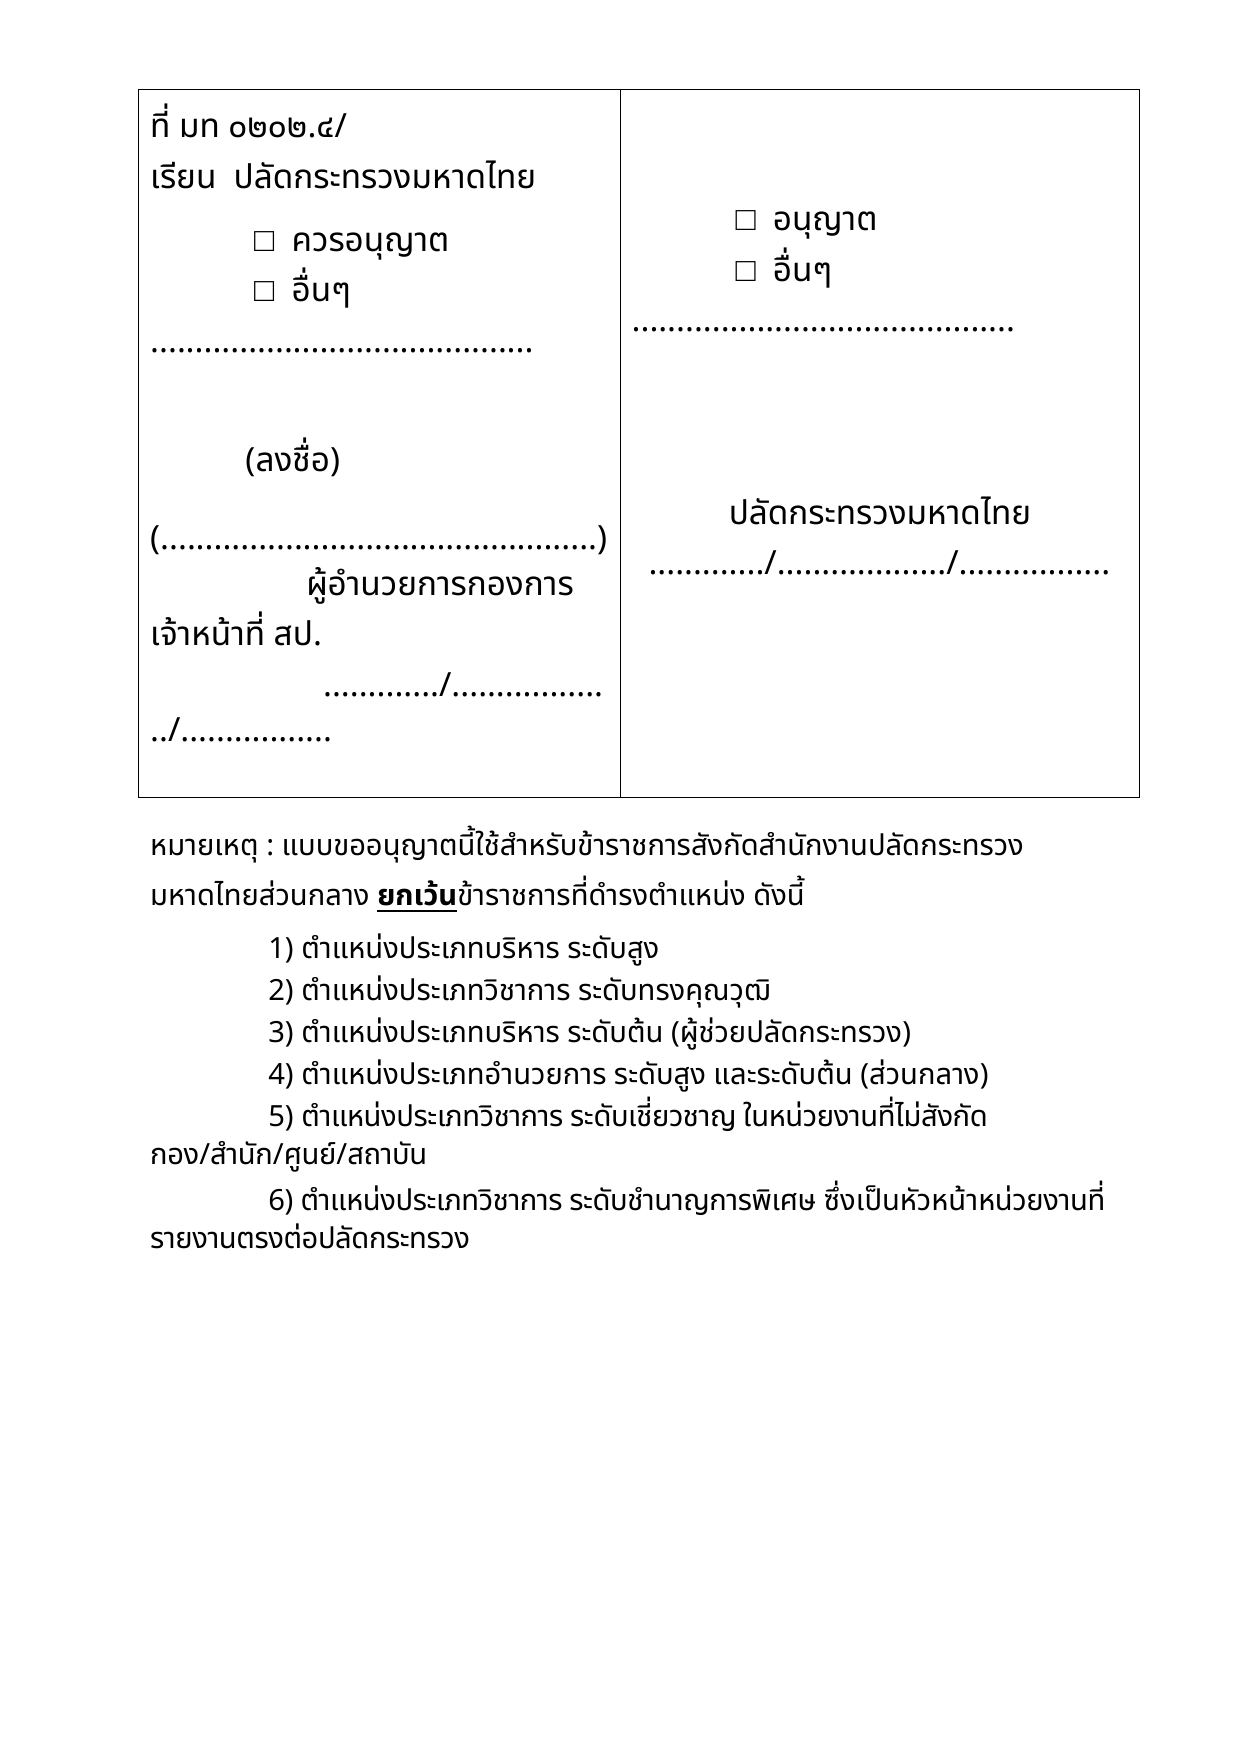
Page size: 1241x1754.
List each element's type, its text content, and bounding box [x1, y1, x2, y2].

text หมายเหตุ : แบบขออนุญาตนี้ใช้สำหรับข้าราชการสังกัดสำนักงานปลัดกระทรวงมหาดไทยส่วนกลาง ยกเว้นข้าราชการที่ดำรงตำแหน่ง ดังนี้ [150, 824, 1090, 919]
table_cell ที่ มท ๐๒๐๒.๔/ เรียน ปลัดกระทรวงมหาดไทย □ ควรอนุญาต □ อื่นๆ ........................................... (ลงชื่อ) (.................................................) ผู้อำนวยการกองการเจ้าหน้าที่ สป. ............./.................../................. [139, 90, 620, 797]
text 2) ตำแหน่งประเภทวิชาการ ระดับทรงคุณวุฒิ [150, 967, 1154, 1009]
text 5) ตำแหน่งประเภทวิชาการ ระดับเชี่ยวชาญ ในหน่วยงานที่ไม่สังกัดกอง/สำนัก/ศูนย์/สถาบัน [150, 1093, 1154, 1177]
table_cell □ อนุญาต □ อื่นๆ ........................................... ปลัดกระทรวงมหาดไทย ............./.................../................. [621, 90, 1139, 797]
text 4) ตำแหน่งประเภทอำนวยการ ระดับสูง และระดับต้น (ส่วนกลาง) [150, 1051, 1154, 1093]
text 1) ตำแหน่งประเภทบริหาร ระดับสูง [150, 925, 1154, 967]
text 6) ตำแหน่งประเภทวิชาการ ระดับชำนาญการพิเศษ ซึ่งเป็นหัวหน้าหน่วยงานที่รายงานตรงต่อปลัดกระทรวง [150, 1177, 1154, 1261]
text 3) ตำแหน่งประเภทบริหาร ระดับต้น (ผู้ช่วยปลัดกระทรวง) [150, 1009, 1154, 1051]
